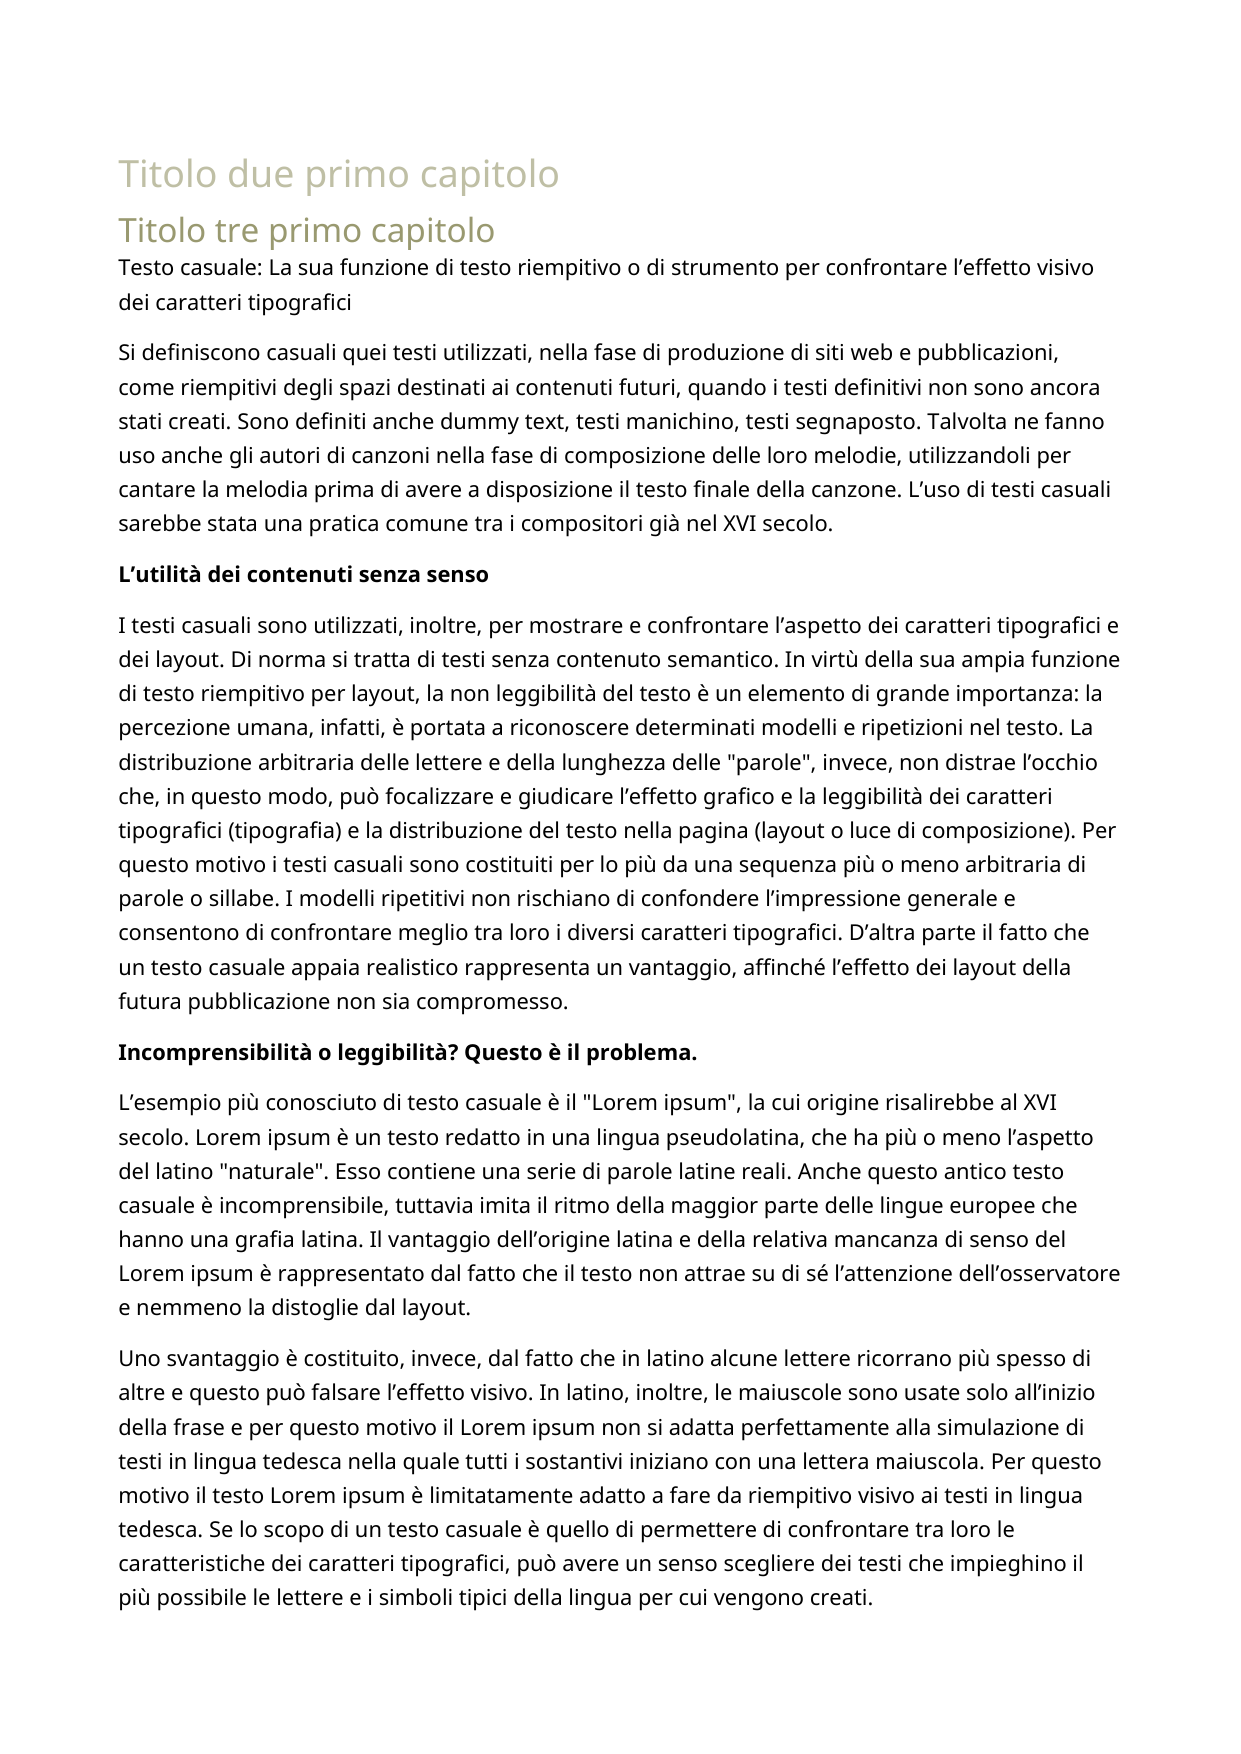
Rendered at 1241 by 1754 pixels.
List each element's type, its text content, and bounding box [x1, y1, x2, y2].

text Si definiscono casuali quei testi utilizzati, nella fase di produzione di siti web e pubblicazioni, come riempitivi degli spazi destinati ai contenuti futuri, quando i testi definitivi non sono ancora stati creati. Sono definiti anche dummy text, testi manichino, testi segnaposto. Talvolta ne fanno uso anche gli autori di canzoni nella fase di composizione delle loro melodie, utilizzandoli per cantare la melodia prima di avere a disposizione il testo finale della canzone. L’uso di testi casuali sarebbe stata una pratica comune tra i compositori già nel XVI secolo. [118, 337, 1122, 538]
text Uno svantaggio è costituito, invece, dal fatto che in latino alcune lettere ricorrano più spesso di altre e questo può falsare l’effetto visivo. In latino, inoltre, le maiuscole sono usate solo all’inizio della frase e per questo motivo il Lorem ipsum non si adatta perfettamente alla simulazione di testi in lingua tedesca nella quale tutti i sostantivi iniziano con una lettera maiuscola. Per questo motivo il testo Lorem ipsum è limitatamente adatto a fare da riempitivo visivo ai testi in lingua tedesca. Se lo scopo di un testo casuale è quello di permettere di confrontare tra loro le caratteristiche dei caratteri tipografici, può avere un senso scegliere dei testi che impieghino il più possibile le lettere e i simboli tipici della lingua per cui vengono creati. [118, 1343, 1122, 1612]
text I testi casuali sono utilizzati, inoltre, per mostrare e confrontare l’aspetto dei caratteri tipografici e dei layout. Di norma si tratta di testi senza contenuto semantico. In virtù della sua ampia funzione di testo riempitivo per layout, la non leggibilità del testo è un elemento di grande importanza: la percezione umana, infatti, è portata a riconoscere determinati modelli e ripetizioni nel testo. La distribuzione arbitraria delle lettere e della lunghezza delle "parole", invece, non distrae l’occhio che, in questo modo, può focalizzare e giudicare l’effetto grafico e la leggibilità dei caratteri tipografici (tipografia) e la distribuzione del testo nella pagina (layout o luce di composizione). Per questo motivo i testi casuali sono costituiti per lo più da una sequenza più o meno arbitraria di parole o sillabe. I modelli ripetitivi non rischiano di confondere l’impressione generale e consentono di confrontare meglio tra loro i diversi caratteri tipografici. D’altra parte il fatto che un testo casuale appaia realistico rappresenta un vantaggio, affinché l’effetto dei layout della futura pubblicazione non sia compromesso. [118, 610, 1122, 1016]
text Testo casuale: La sua funzione di testo riempitivo o di strumento per confrontare l’effetto visivo dei caratteri tipografici [118, 252, 1122, 316]
text Incomprensibilità o leggibilità? Questo è il problema. [118, 1037, 1122, 1066]
text L’utilità dei contenuti senza senso [118, 559, 1122, 589]
subtitle Titolo tre primo capitolo [118, 207, 1122, 252]
text L’esempio più conosciuto di testo casuale è il "Lorem ipsum", la cui origine risalirebbe al XVI secolo. Lorem ipsum è un testo redatto in una lingua pseudolatina, che ha più o meno l’aspetto del latino "naturale". Esso contiene una serie di parole latine reali. Anche questo antico testo casuale è incomprensibile, tuttavia imita il ritmo della maggior parte delle lingue europee che hanno una grafia latina. Il vantaggio dell’origine latina e della relativa mancanza di senso del Lorem ipsum è rappresentato dal fatto che il testo non attrae su di sé l’attenzione dell’osservatore e nemmeno la distoglie dal layout. [118, 1087, 1122, 1322]
subtitle Titolo due primo capitolo [118, 148, 1122, 199]
